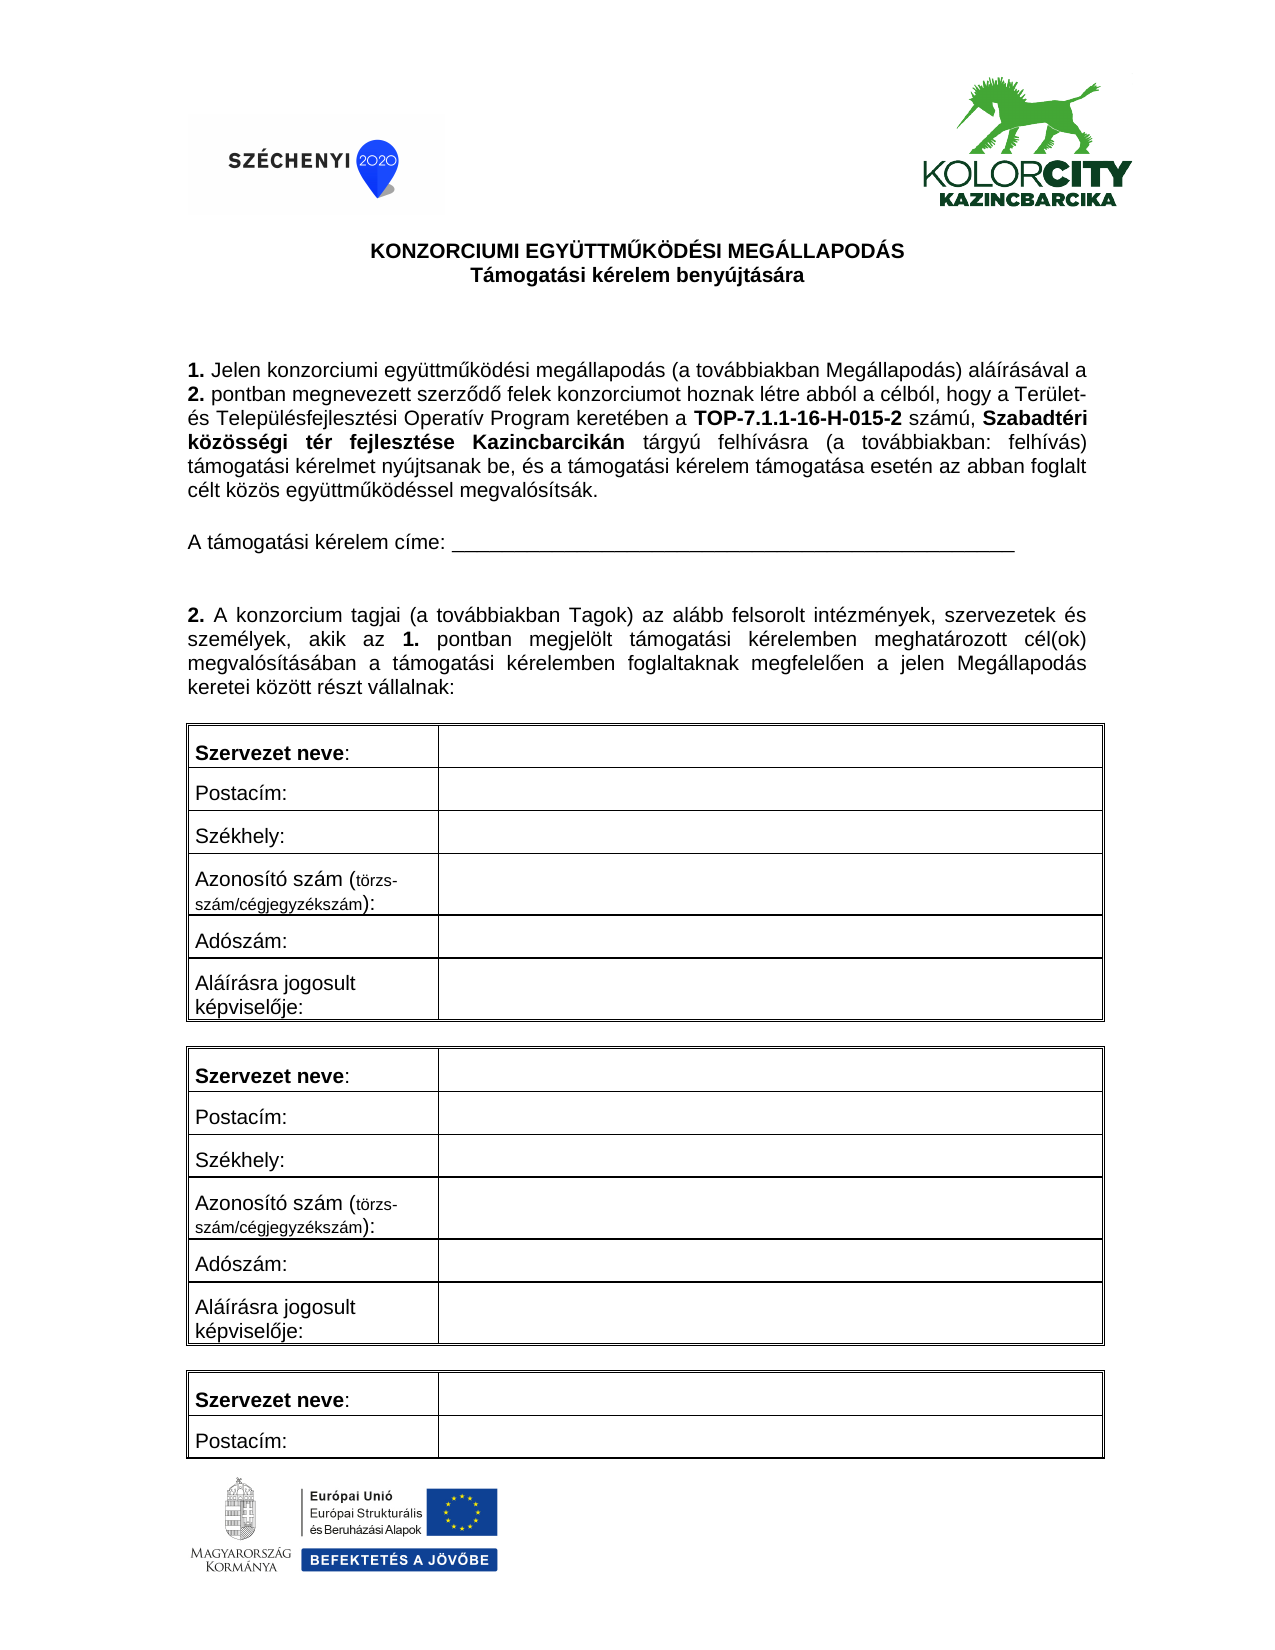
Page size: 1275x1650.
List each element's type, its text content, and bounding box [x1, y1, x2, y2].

text A támogatási kérelem címe: _____________________________________________ [187, 526, 1087, 555]
table_header Szervezet neve: [189, 1373, 438, 1414]
table_cell Postacím: [189, 1092, 438, 1133]
text KONZORCIUMI EGYÜTTMŰKÖDÉSI MEGÁLLAPODÁS [187, 238, 1087, 262]
table_cell Azonosító szám (törzs-szám/cégjegyzékszám): [189, 854, 438, 914]
table_cell [439, 1240, 1102, 1281]
table_cell [439, 1092, 1102, 1133]
table_cell Azonosító szám (törzs-szám/cégjegyzékszám): [189, 1178, 438, 1238]
table_cell Aláírásra jogosult képviselője: [189, 1283, 438, 1343]
table_header Szervezet neve: [189, 1049, 438, 1091]
table_cell [439, 1283, 1102, 1343]
table_cell Postacím: [189, 1416, 438, 1457]
text 1. Jelen konzorciumi együttműködési megállapodás (a továbbiakban Megállapodás) aláírásával a 2. pontban megnevezett szerződő felek konzorciumot hoznak létre abból a célból, hogy a Terület- és Településfejlesztési Operatív Program keretében a TOP-7.1.1-16-H-015-2 számú, Szabadtéri közösségi tér fejlesztése Kazincbarcikán tárgyú felhívásra (a továbbiakban: felhívás) támogatási kérelmet nyújtsanak be, és a támogatási kérelem támogatása esetén az abban foglalt célt közös együttműködéssel megvalósítsák. [187, 358, 1087, 502]
table_cell [439, 811, 1102, 852]
table_cell Székhely: [189, 811, 438, 852]
table_cell [439, 959, 1102, 1019]
picture [187, 114, 446, 215]
table_cell Aláírásra jogosult képviselője: [189, 959, 438, 1019]
text Támogatási kérelem benyújtására [187, 262, 1087, 286]
table_header [439, 726, 1102, 767]
table_cell [439, 916, 1102, 957]
table_header Szervezet neve: [189, 726, 438, 767]
table_cell [439, 1178, 1102, 1238]
table_header [439, 1373, 1102, 1414]
table_header [439, 1049, 1102, 1091]
table_cell [439, 1416, 1102, 1457]
picture [187, 1471, 501, 1577]
picture [917, 73, 1133, 215]
table_cell [439, 768, 1102, 809]
table_cell Postacím: [189, 768, 438, 809]
table_cell Székhely: [189, 1135, 438, 1176]
table_cell Adószám: [189, 916, 438, 957]
table_cell [439, 1135, 1102, 1176]
table_cell [439, 854, 1102, 914]
table_cell Adószám: [189, 1240, 438, 1281]
text 2. A konzorcium tagjai (a továbbiakban Tagok) az alább felsorolt intézmények, szervezetek és személyek, akik az 1. pontban megjelölt támogatási kérelemben meghatározott cél(ok) megvalósításában a támogatási kérelemben foglaltaknak megfelelően a jelen Megállapodás keretei között részt vállalnak: [187, 603, 1087, 698]
